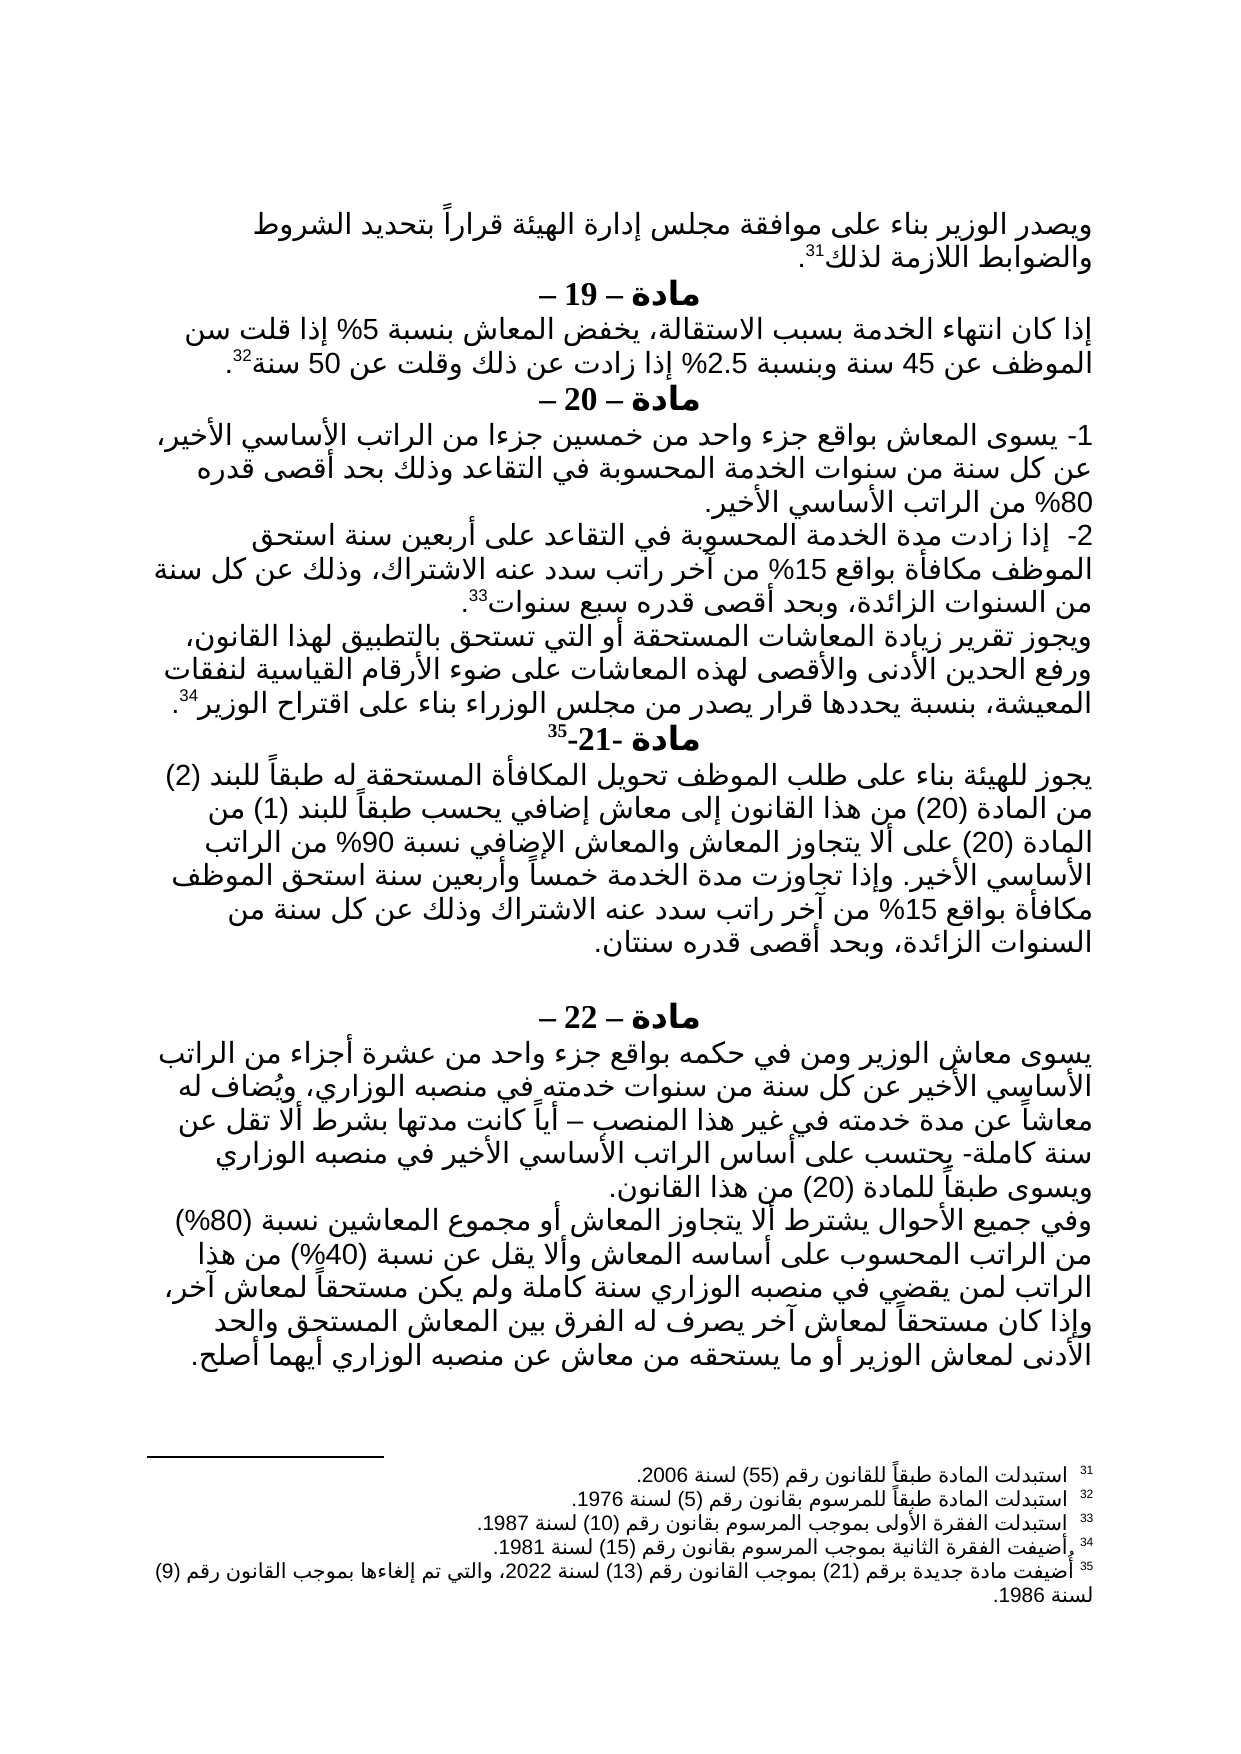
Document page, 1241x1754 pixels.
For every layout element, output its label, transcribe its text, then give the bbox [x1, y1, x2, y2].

text يسوى معاش الوزير ومن في حكمه بواقع جزء واحد من عشرة أجزاء من الراتب الأساسي الأخير عن كل سنة من سنوات خدمته في منصبه الوزاري، ويُضاف له معاشاً عن مدة خدمته في غير هذا المنصب – أياً كانت مدتها بشرط ألا تقل عن سنة كاملة- يحتسب على أساس الراتب الأساسي الأخير في منصبه الوزاري ويسوى طبقاً للمادة (20) من هذا القانون. [147, 1036, 1093, 1203]
text مادة -21- [147, 719, 1093, 758]
text ويصدر الوزير بناء على موافقة مجلس إدارة الهيئة قراراً بتحديد الشروط والضوابط اللازمة لذلك. [147, 207, 1093, 274]
text يجوز للهيئة بناء على طلب الموظف تحويل المكافأة المستحقة له طبقاً للبند (2) من المادة (20) من هذا القانون إلى معاش إضافي يحسب طبقاً للبند (1) من المادة (20) على ألا يتجاوز المعاش والمعاش الإضافي نسبة 90% من الراتب الأساسي الأخير. وإذا تجاوزت مدة الخدمة خمساً وأربعين سنة استحق الموظف مكافأة بواقع 15% من آخر راتب سدد عنه الاشتراك وذلك عن كل سنة من السنوات الزائدة، وبحد أقصى قدره سنتان. [147, 758, 1093, 959]
text 2- إذا زادت مدة الخدمة المحسوبة في التقاعد على أربعين سنة استحق الموظف مكافأة بواقع 15% من آخر راتب سدد عنه الاشتراك، وذلك عن كل سنة من السنوات الزائدة، وبحد أقصى قدره سبع سنوات. [147, 518, 1093, 619]
text 1- يسوى المعاش بواقع جزء واحد من خمسين جزءا من الراتب الأساسي الأخير، عن كل سنة من سنوات الخدمة المحسوبة في التقاعد وذلك بحد أقصى قدره 80% من الراتب الأساسي الأخير. [147, 418, 1093, 518]
text وفي جميع الأحوال يشترط ألا يتجاوز المعاش أو مجموع المعاشين نسبة (80%) من الراتب المحسوب على أساسه المعاش وألا يقل عن نسبة (40%) من هذا الراتب لمن يقضي في منصبه الوزاري سنة كاملة ولم يكن مستحقاً لمعاش آخر، وإذا كان مستحقاً لمعاش آخر يصرف له الفرق بين المعاش المستحق والحد الأدنى لمعاش الوزير أو ما يستحقه من معاش عن منصبه الوزاري أيهما أصلح. [147, 1203, 1093, 1371]
text إذا كان انتهاء الخدمة بسبب الاستقالة، يخفض المعاش بنسبة 5% إذا قلت سن الموظف عن 45 سنة وبنسبة 2.5% إذا زادت عن ذلك وقلت عن 50 سنة. [147, 312, 1093, 379]
text مادة – 20 – [147, 379, 1093, 418]
text مادة – 22 – [147, 997, 1093, 1036]
text مادة – 19 – [147, 274, 1093, 312]
text ويجوز تقرير زيادة المعاشات المستحقة أو التي تستحق بالتطبيق لهذا القانون، ورفع الحدين الأدنى والأقصى لهذه المعاشات على ضوء الأرقام القياسية لنفقات المعيشة، بنسبة يحددها قرار يصدر من مجلس الوزراء بناء على اقتراح الوزير. [147, 619, 1093, 719]
